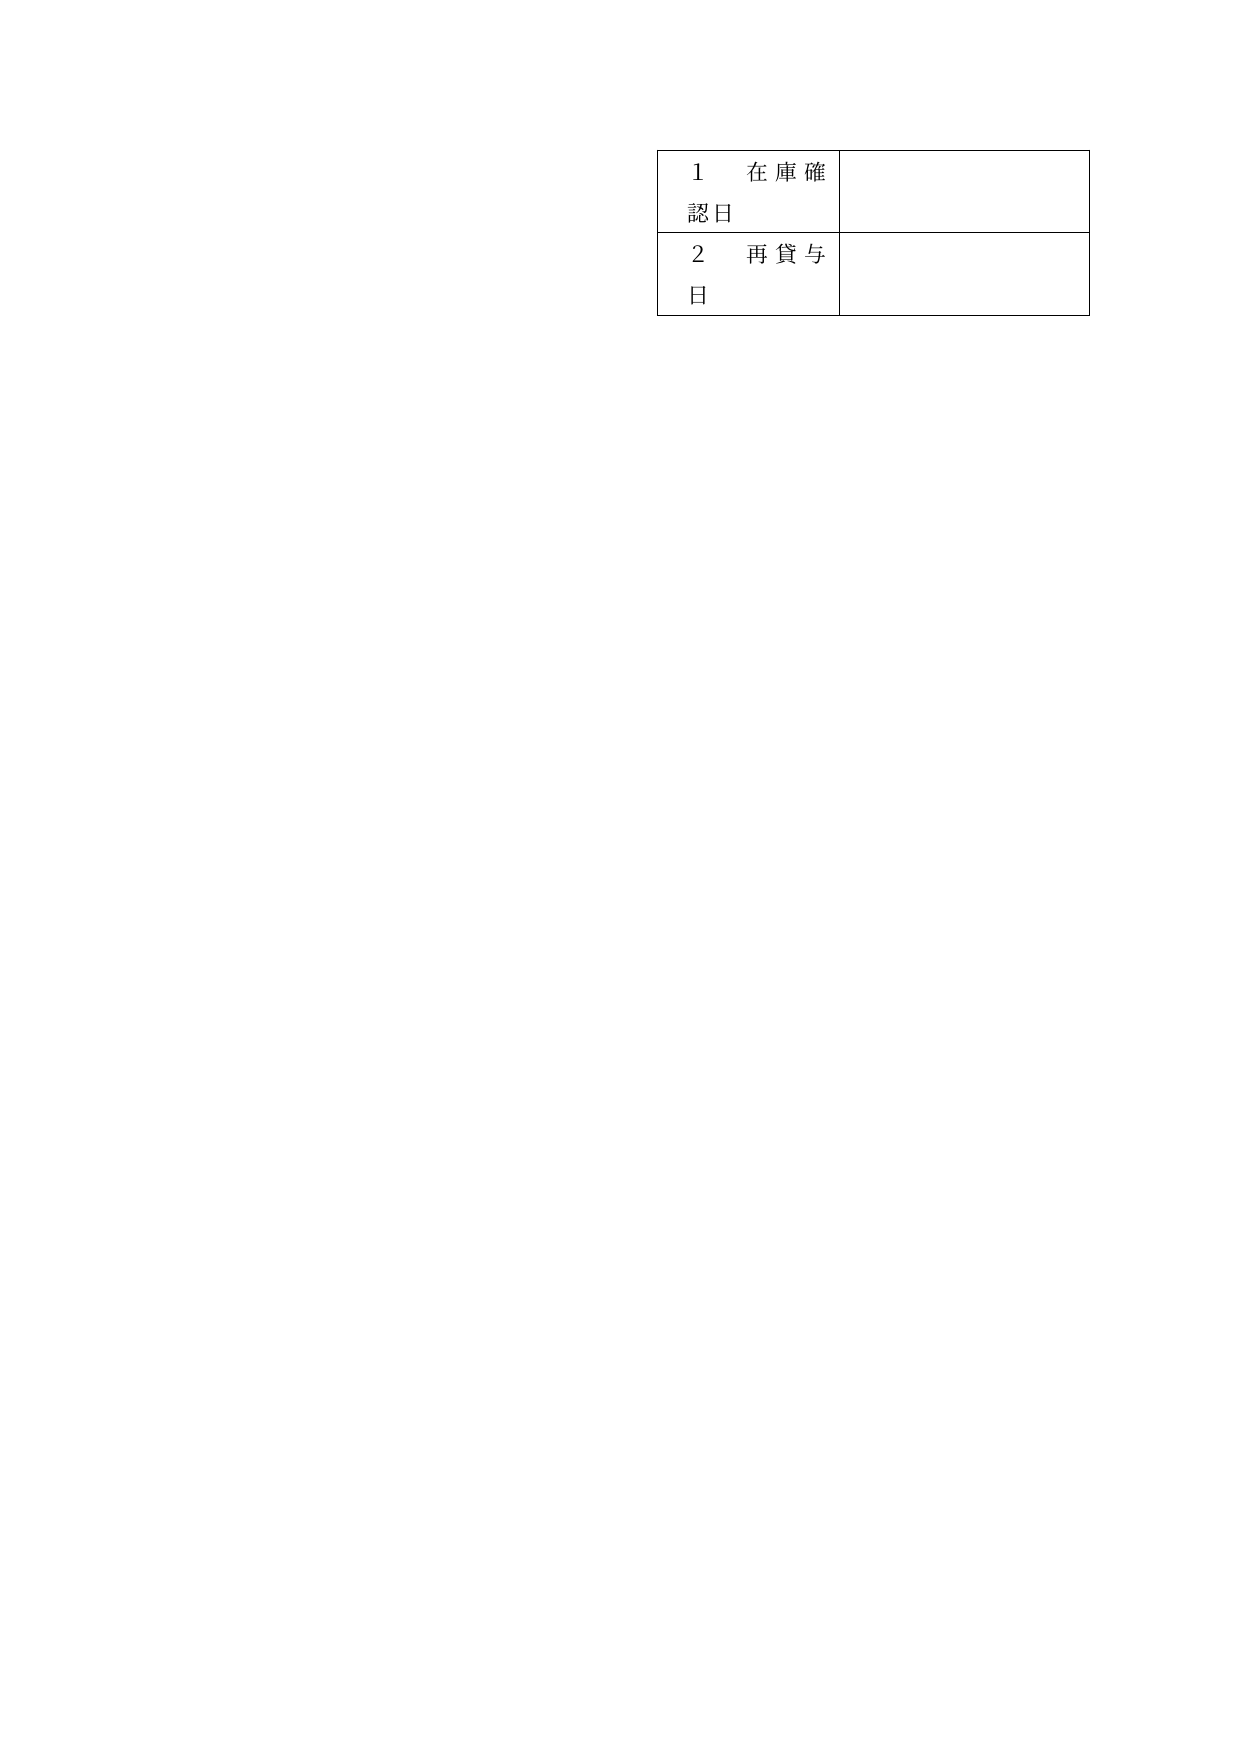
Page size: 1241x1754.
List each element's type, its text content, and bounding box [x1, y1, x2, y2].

table_cell [840, 151, 1089, 232]
table_cell [840, 233, 1089, 314]
table_cell ２ 再貸与日 [658, 233, 839, 314]
table_cell １ 在庫確認日 [658, 151, 839, 232]
